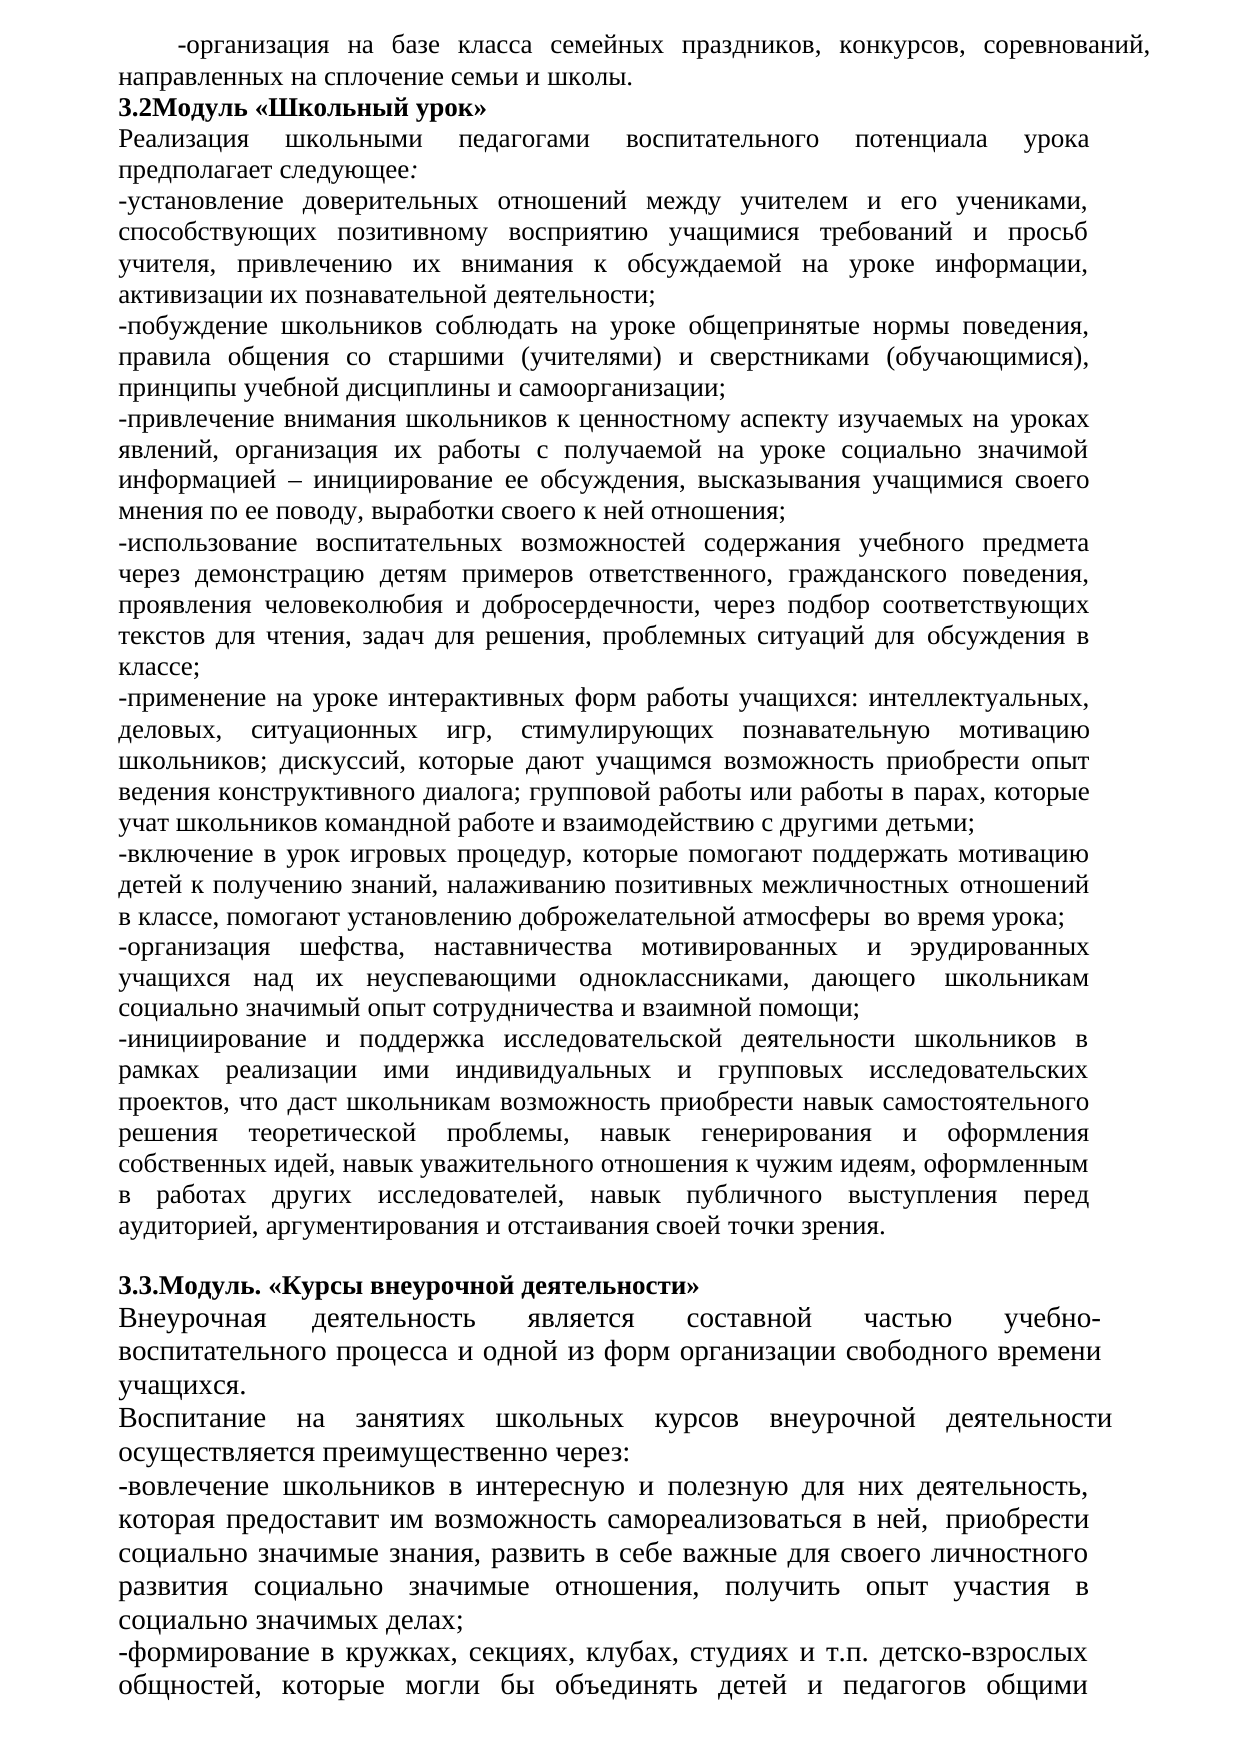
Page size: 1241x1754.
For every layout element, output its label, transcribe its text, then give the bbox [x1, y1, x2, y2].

list -установление доверительных отношений между учителем и его учениками, способствующих позитивному восприятию учащимися требований и просьб учителя, привлечению их внимания к обсуждаемой на уроке информации, активизации их познавательной деятельности; [118, 184, 1089, 309]
list -привлечение внимания школьников к ценностному аспекту изучаемых на уроках явлений, организация их работы с получаемой на уроке социально значимой информацией – инициирование ее обсуждения, высказывания учащимися своего мнения по ее поводу, выработки своего к ней отношения; [118, 403, 1089, 525]
text Воспитание на занятиях школьных курсов внеурочной деятельности осуществляется преимущественно через: [118, 1401, 1112, 1468]
list -организация на базе класса семейных праздников, конкурсов, соревнований, направленных на сплочение семьи и школы. [118, 29, 1152, 91]
text Внеурочная деятельность является составной частью учебно-воспитательного процесса и одной из форм организации свободного времени учащихся. [118, 1300, 1101, 1401]
list -вовлечение школьников в интересную и полезную для них деятельность, которая предоставит им возможность самореализоваться в ней, приобрести социально значимые знания, развить в себе важные для своего личностного развития социально значимые отношения, получить опыт участия в социально значимых делах; [118, 1468, 1089, 1635]
subtitle 3.3.Модуль. «Курсы внеурочной деятельности» [118, 1269, 1181, 1300]
list -организация шефства, наставничества мотивированных и эрудированных учащихся над их неуспевающими одноклассниками, дающего школьникам социально значимый опыт сотрудничества и взаимной помощи; [118, 931, 1089, 1022]
list -применение на уроке интерактивных форм работы учащихся: интеллектуальных, деловых, ситуационных игр, стимулирующих познавательную мотивацию школьников; дискуссий, которые дают учащимся возможность приобрести опыт ведения конструктивного диалога; групповой работы или работы в парах, которые учат школьников командной работе и взаимодействию с другими детьми; [118, 682, 1090, 837]
list -побуждение школьников соблюдать на уроке общепринятые нормы поведения, правила общения со старшими (учителями) и сверстниками (обучающимися), принципы учебной дисциплины и самоорганизации; [118, 309, 1089, 402]
list -включение в урок игровых процедур, которые помогают поддержать мотивацию детей к получению знаний, налаживанию позитивных межличностных отношений в классе, помогают установлению доброжелательной атмосферы во время урока; [118, 837, 1089, 931]
list -использование воспитательных возможностей содержания учебного предмета через демонстрацию детям примеров ответственного, гражданского поведения, проявления человеколюбия и добросердечности, через подбор соответствующих текстов для чтения, задач для решения, проблемных ситуаций для обсуждения в классе; [118, 526, 1089, 682]
subtitle 3.2Модуль «Школьный урок» [118, 91, 1181, 122]
text Реализация школьными педагогами воспитательного потенциала урока предполагает следующее: [118, 122, 1089, 184]
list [118, 1635, 1089, 1701]
list -инициирование и поддержка исследовательской деятельности школьников в рамках реализации ими индивидуальных и групповых исследовательских проектов, что даст школьникам возможность приобрести навык самостоятельного решения теоретической проблемы, навык генерирования и оформления собственных идей, навык уважительного отношения к чужим идеям, оформленным в работах других исследователей, навык публичного выступления перед аудиторией, аргументирования и отстаивания своей точки зрения. [118, 1022, 1089, 1241]
